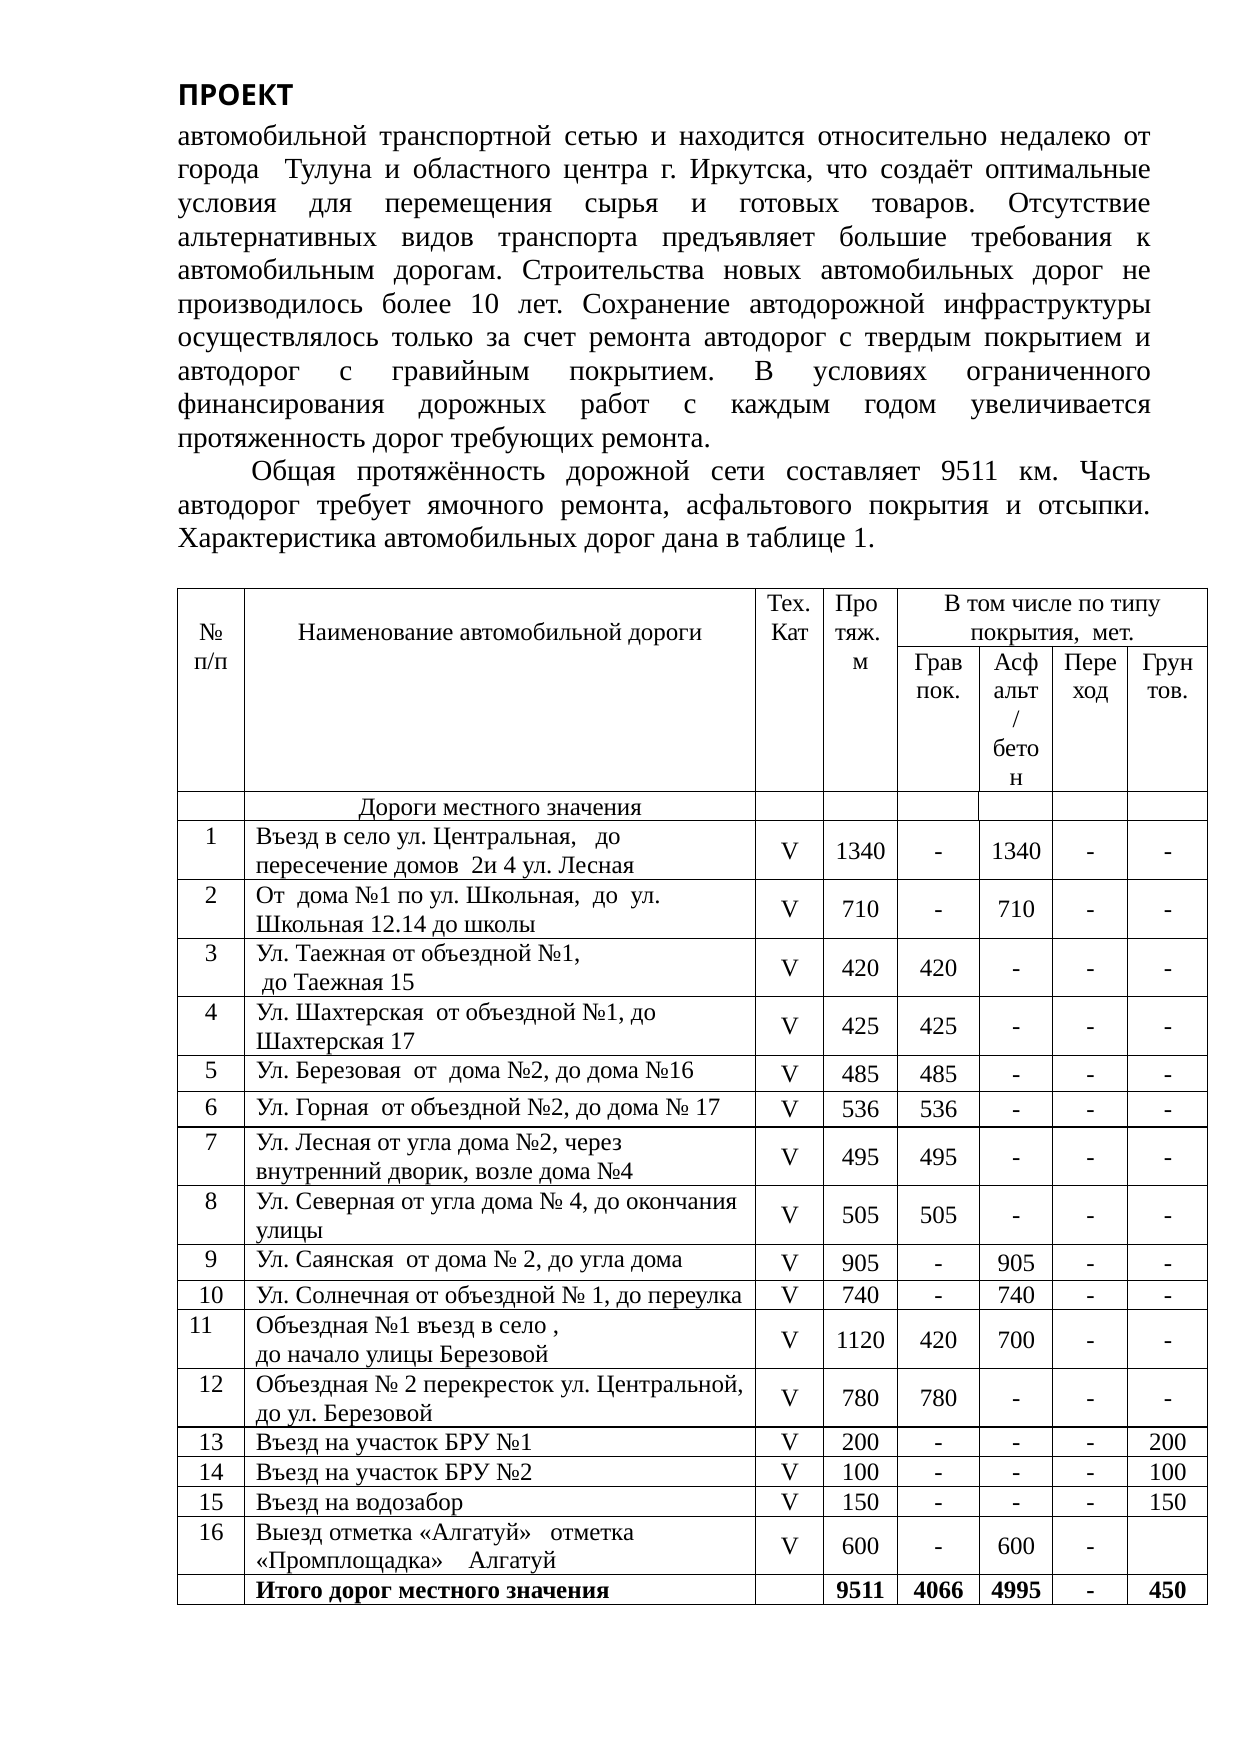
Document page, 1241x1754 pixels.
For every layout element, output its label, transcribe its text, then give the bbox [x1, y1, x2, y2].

table_cell V [756, 821, 823, 879]
table_cell - [1128, 1281, 1207, 1309]
table_cell 4995 [980, 1575, 1052, 1604]
table_cell 8 [178, 1186, 244, 1243]
table_cell - [1053, 1457, 1127, 1486]
table_cell V [756, 939, 823, 996]
text Общая протяжённость дорожной сети составляет 9511 км. Часть автодорог требует ямочного ремонта, асфальтового покрытия и отсыпки. Характеристика автомобильных дорог дана в таблице 1. [177, 453, 1152, 554]
table_cell V [756, 1186, 823, 1243]
table_cell 14 [178, 1457, 244, 1486]
table_cell Ул. Саянская от дома № 2, до угла дома [245, 1245, 755, 1279]
table_cell 3 [178, 939, 244, 996]
table_cell От дома №1 по ул. Школьная, до ул. Школьная 12.14 до школы [245, 880, 755, 937]
table_cell - [898, 1517, 979, 1574]
table_cell - [1128, 1056, 1207, 1091]
table_cell 1340 [980, 821, 1052, 879]
table_cell 12 [178, 1369, 244, 1426]
table_cell - [1053, 880, 1127, 937]
table_cell - [1128, 1092, 1207, 1126]
table_cell [1053, 792, 1127, 820]
table_cell [1128, 1517, 1207, 1574]
table_cell [178, 1575, 244, 1604]
table_cell - [1128, 997, 1207, 1054]
table_cell Грав пок. [898, 647, 979, 791]
table_cell V [756, 1310, 823, 1368]
table_cell 7 [178, 1128, 244, 1185]
table_cell 740 [824, 1281, 897, 1309]
table_cell 495 [824, 1128, 897, 1185]
table_cell [756, 792, 823, 820]
table_cell - [1053, 1056, 1127, 1091]
table_cell - [1053, 821, 1127, 879]
table_cell Ул. Шахтерская от объездной №1, до Шахтерская 17 [245, 997, 755, 1054]
table_header Наименование автомобильной дороги [245, 589, 755, 791]
table_cell 10 [178, 1281, 244, 1309]
table_cell 710 [824, 880, 897, 937]
table_cell 425 [898, 997, 979, 1054]
table_cell V [756, 1487, 823, 1516]
table_cell - [980, 1428, 1052, 1456]
table_cell - [898, 1245, 979, 1279]
table_cell Выезд отметка «Алгатуй» отметка «Промплощадка» Алгатуй [245, 1517, 755, 1574]
table_cell 420 [898, 1310, 979, 1368]
table_cell 710 [980, 880, 1052, 937]
table_cell Въезд на участок БРУ №2 [245, 1457, 755, 1486]
table_cell 150 [1128, 1487, 1207, 1516]
table_cell 9511 [824, 1575, 897, 1604]
table_cell 600 [980, 1517, 1052, 1574]
table_cell - [980, 1056, 1052, 1091]
table_cell V [756, 1428, 823, 1456]
table_cell - [1053, 1186, 1127, 1243]
table_cell - [980, 1128, 1052, 1185]
table_cell 425 [824, 997, 897, 1054]
table_cell 11 [178, 1310, 244, 1368]
table_cell 100 [1128, 1457, 1207, 1486]
table_cell - [1053, 1487, 1127, 1516]
table_cell 780 [824, 1369, 897, 1426]
table_header В том числе по типу покрытия, мет. [898, 589, 1207, 646]
table_cell 780 [898, 1369, 979, 1426]
table_cell [756, 1575, 823, 1604]
table_cell V [756, 1369, 823, 1426]
table_cell - [898, 1428, 979, 1456]
table_cell Въезд в село ул. Центральная, до пересечение домов 2и 4 ул. Лесная [245, 821, 755, 879]
table_cell Ул. Горная от объездной №2, до дома № 17 [245, 1092, 755, 1126]
table_cell V [756, 1245, 823, 1279]
table_header № п/п [178, 589, 244, 791]
table_cell - [980, 1369, 1052, 1426]
table_cell Переход [1053, 647, 1127, 791]
table_cell 1120 [824, 1310, 897, 1368]
table_cell 450 [1128, 1575, 1207, 1604]
table_cell V [756, 1056, 823, 1091]
table_cell 4 [178, 997, 244, 1054]
table_cell - [980, 1092, 1052, 1126]
table_cell - [898, 1281, 979, 1309]
table_cell 9 [178, 1245, 244, 1279]
table_cell 100 [824, 1457, 897, 1486]
table_cell Въезд на участок БРУ №1 [245, 1428, 755, 1456]
table_cell [979, 792, 1052, 820]
table_cell 505 [824, 1186, 897, 1243]
table_cell 420 [824, 939, 897, 996]
table_cell Объездная № 2 перекресток ул. Центральной, до ул. Березовой [245, 1369, 755, 1426]
table_cell - [1053, 1310, 1127, 1368]
table_cell 485 [898, 1056, 979, 1091]
table_cell - [1128, 1128, 1207, 1185]
table_cell 1 [178, 821, 244, 879]
table_cell - [898, 880, 979, 937]
table_cell V [756, 1457, 823, 1486]
table_cell 505 [898, 1186, 979, 1243]
table_cell Ул. Березовая от дома №2, до дома №16 [245, 1056, 755, 1091]
table_cell Итого дорог местного значения [245, 1575, 755, 1604]
table_cell 5 [178, 1056, 244, 1091]
table_cell Ул. Таежная от объездной №1, до Таежная 15 [245, 939, 755, 996]
table_cell 15 [178, 1487, 244, 1516]
table_cell - [1053, 1428, 1127, 1456]
table_cell - [1053, 1575, 1127, 1604]
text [177, 118, 1152, 453]
table_cell - [1128, 1369, 1207, 1426]
table_cell Объездная №1 въезд в село , до начало улицы Березовой [245, 1310, 755, 1368]
table_cell - [980, 939, 1052, 996]
table_cell 200 [1128, 1428, 1207, 1456]
table_cell V [756, 1128, 823, 1185]
table_cell - [1128, 1245, 1207, 1279]
table_cell 2 [178, 880, 244, 937]
table_cell - [1053, 1092, 1127, 1126]
table_cell Ул. Солнечная от объездной № 1, до переулка [245, 1281, 755, 1309]
table_cell Въезд на водозабор [245, 1487, 755, 1516]
table_cell 200 [824, 1428, 897, 1456]
table_cell - [898, 1487, 979, 1516]
table_cell - [1128, 880, 1207, 937]
table_header Протяж. м [824, 589, 897, 791]
table_cell [898, 792, 978, 820]
table_cell V [756, 1517, 823, 1574]
table_cell 905 [824, 1245, 897, 1279]
table_cell 740 [980, 1281, 1052, 1309]
table_cell - [1053, 1128, 1127, 1185]
table_cell - [980, 1457, 1052, 1486]
table_cell Дороги местного значения [245, 792, 755, 820]
table_cell - [980, 997, 1052, 1054]
table_cell V [756, 1092, 823, 1126]
table_cell - [1053, 1245, 1127, 1279]
table_cell - [1053, 939, 1127, 996]
table_cell 4066 [898, 1575, 979, 1604]
table_cell - [1053, 997, 1127, 1054]
table_cell Грунтов. [1128, 647, 1207, 791]
table_cell 700 [980, 1310, 1052, 1368]
table_cell 1340 [824, 821, 897, 879]
table_cell [824, 792, 897, 820]
table_cell - [1128, 1310, 1207, 1368]
table_cell - [1053, 1369, 1127, 1426]
table_cell 13 [178, 1428, 244, 1456]
table_cell 905 [980, 1245, 1052, 1279]
table_cell - [980, 1186, 1052, 1243]
table_cell V [756, 1281, 823, 1309]
table_cell - [1128, 1186, 1207, 1243]
table_cell 6 [178, 1092, 244, 1126]
table_cell 150 [824, 1487, 897, 1516]
table_cell - [1128, 821, 1207, 879]
table_cell 536 [898, 1092, 979, 1126]
table_cell - [898, 1457, 979, 1486]
table_cell [1128, 792, 1207, 820]
table_cell - [898, 821, 979, 879]
table_cell - [1128, 939, 1207, 996]
table_cell Ул. Лесная от угла дома №2, через внутренний дворик, возле дома №4 [245, 1128, 755, 1185]
table_header Тех. Кат [756, 589, 823, 791]
table_cell Асфальт/бетон [980, 647, 1052, 791]
table_cell Ул. Северная от угла дома № 4, до окончания улицы [245, 1186, 755, 1243]
table_cell 16 [178, 1517, 244, 1574]
table_cell - [1053, 1281, 1127, 1309]
table_cell - [980, 1487, 1052, 1516]
table_cell 536 [824, 1092, 897, 1126]
table_cell V [756, 880, 823, 937]
table_cell [178, 792, 244, 820]
table_cell 485 [824, 1056, 897, 1091]
table_cell V [756, 997, 823, 1054]
table_cell 420 [898, 939, 979, 996]
table_cell 600 [824, 1517, 897, 1574]
table_cell 495 [898, 1128, 979, 1185]
table_cell - [1053, 1517, 1127, 1574]
